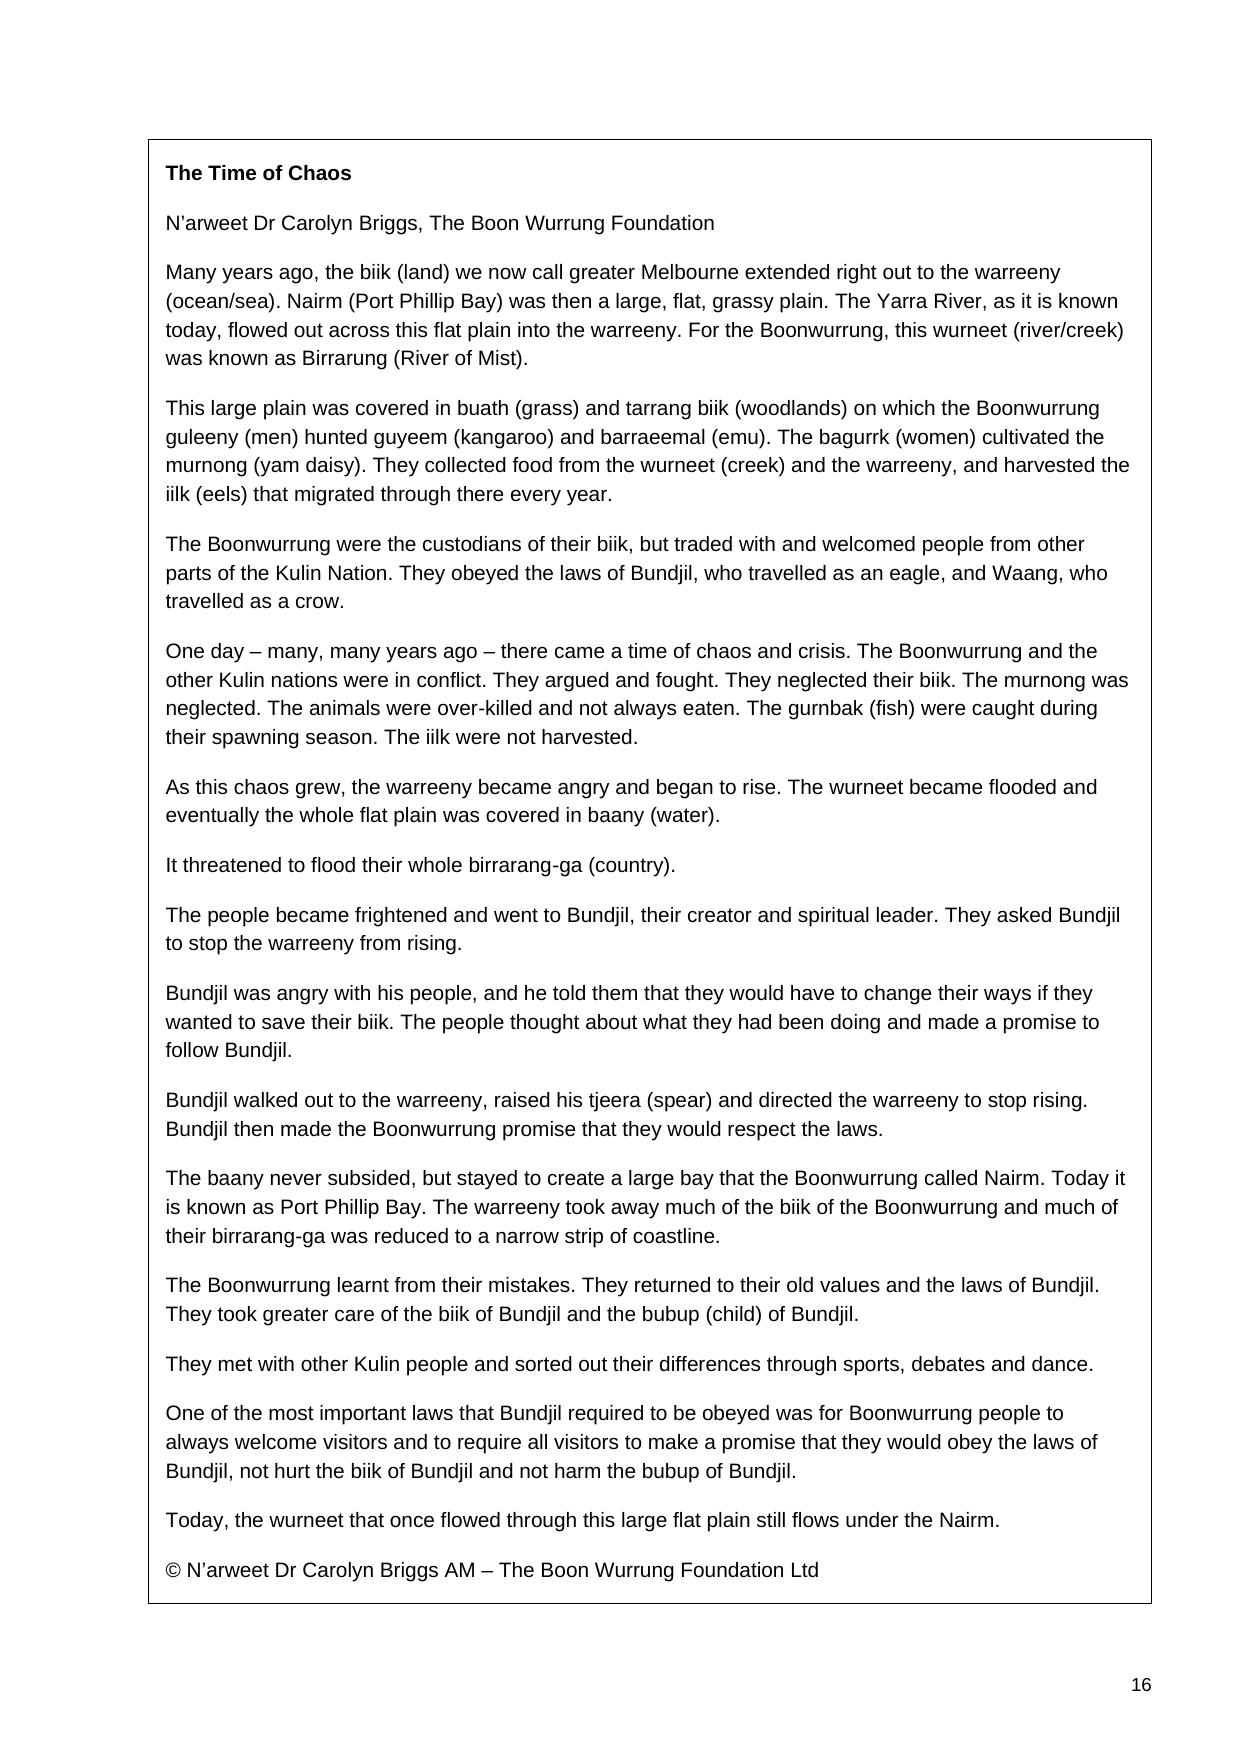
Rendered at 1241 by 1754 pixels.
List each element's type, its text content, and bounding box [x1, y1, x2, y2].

text This large plain was covered in buath (grass) and tarrang biik (woodlands) on which the Boonwurrung guleeny (men) hunted guyeem (kangaroo) and barraeemal (emu). The bagurrk (women) cultivated the murnong (yam daisy). They collected food from the wurneet (creek) and the warreeny, and harvested the iilk (eels) that migrated through there every year. [149, 374, 1151, 506]
text Today, the wurneet that once flowed through this large flat plain still flows under the Nairm. [149, 1486, 1151, 1532]
text One of the most important laws that Bundjil required to be obeyed was for Boonwurrung people to always welcome visitors and to require all visitors to make a promise that they would obey the laws of Bundjil, not hurt the biik of Bundjil and not harm the bubup of Bundjil. [149, 1379, 1151, 1483]
text The Boonwurrung learnt from their mistakes. They returned to their old values and the laws of Bundjil. They took greater care of the biik of Bundjil and the bubup (child) of Bundjil. [149, 1251, 1151, 1326]
text N’arweet Dr Carolyn Briggs, The Boon Wurrung Foundation [149, 188, 1151, 234]
text © N’arweet Dr Carolyn Briggs AM – The Boon Wurrung Foundation Ltd [149, 1536, 1151, 1603]
text The people became frightened and went to Bundjil, their creator and spiritual leader. They asked Bundjil to stop the warreeny from rising. [149, 881, 1151, 955]
text One day – many, many years ago – there came a time of chaos and crisis. The Boonwurrung and the other Kulin nations were in conflict. They argued and fought. They neglected their biik. The murnong was neglected. The animals were over-killed and not always eaten. The gurnbak (fish) were caught during their spawning season. The iilk were not harvested. [149, 617, 1151, 749]
text Bundjil walked out to the warreeny, raised his tjeera (spear) and directed the warreeny to stop rising. Bundjil then made the Boonwurrung promise that they would respect the laws. [149, 1066, 1151, 1141]
text The Boonwurrung were the custodians of their biik, but traded with and welcomed people from other parts of the Kulin Nation. They obeyed the laws of Bundjil, who travelled as an eagle, and Waang, who travelled as a crow. [149, 510, 1151, 613]
text The baany never subsided, but stayed to create a large bay that the Boonwurrung called Nairm. Today it is known as Port Phillip Bay. The warreeny took away much of the biik of the Boonwurrung and much of their birrarang-ga was reduced to a narrow strip of coastline. [149, 1144, 1151, 1248]
text Bundjil was angry with his people, and he told them that they would have to change their ways if they wanted to save their biik. The people thought about what they had been doing and made a promise to follow Bundjil. [149, 959, 1151, 1062]
text The Time of Chaos [149, 140, 1151, 185]
text Many years ago, the biik (land) we now call greater Melbourne extended right out to the warreeny (ocean/sea). Nairm (Port Phillip Bay) was then a large, flat, grassy plain. The Yarra River, as it is known today, flowed out across this flat plain into the warreeny. For the Boonwurrung, this wurneet (river/creek) was known as Birrarung (River of Mist). [149, 238, 1151, 370]
text As this chaos grew, the warreeny became angry and began to rise. The wurneet became flooded and eventually the whole flat plain was covered in baany (water). [149, 753, 1151, 827]
text They met with other Kulin people and sorted out their differences through sports, debates and dance. [149, 1330, 1151, 1376]
text It threatened to flood their whole birrarang-ga (country). [149, 831, 1151, 877]
